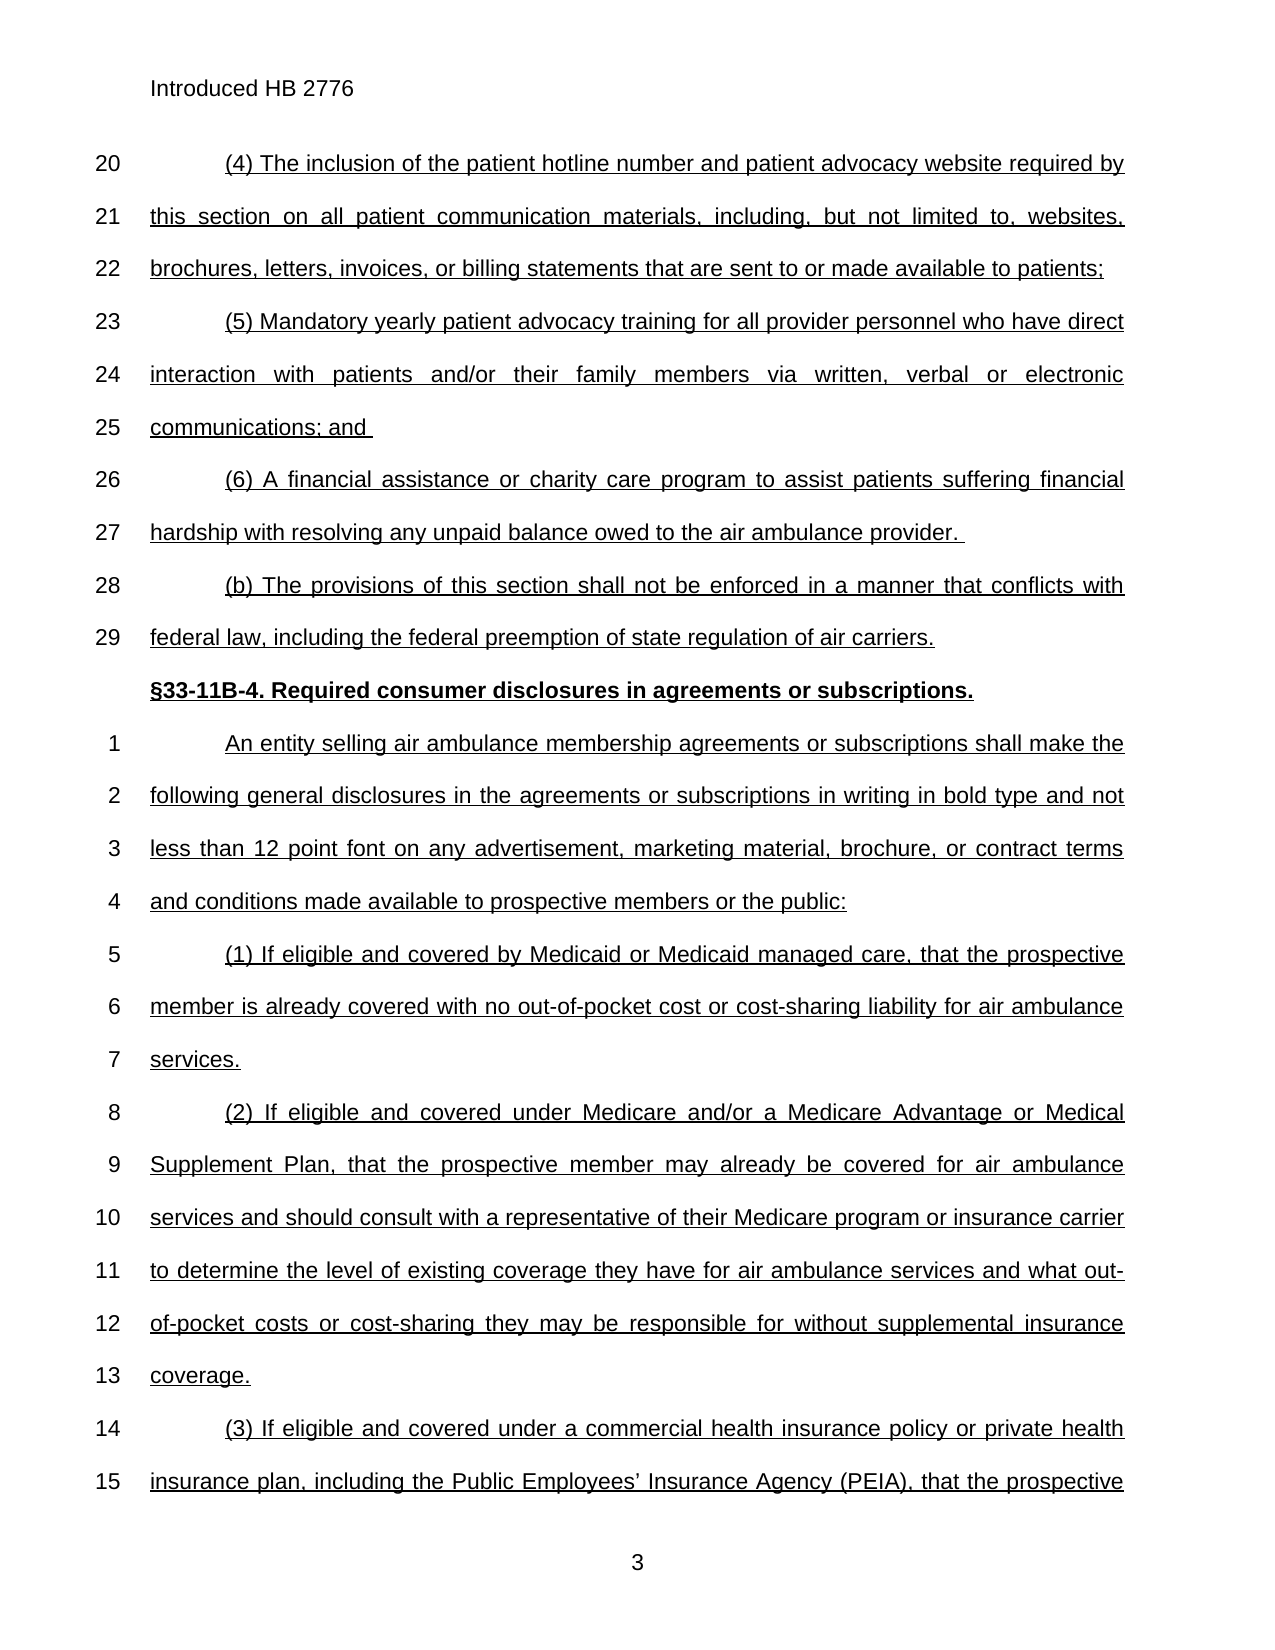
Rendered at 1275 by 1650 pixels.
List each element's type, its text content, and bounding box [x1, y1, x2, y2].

text An entity selling air ambulance membership agreements or subscriptions shall make the following general disclosures in the agreements or subscriptions in writing in bold type and not less than 12 point font on any advertisement, marketing material, brochure, or contract terms and conditions made available to prospective members or the public: [150, 730, 1125, 805]
text (2) If eligible and covered under Medicare and/or a Medicare Advantage or Medical Supplement Plan, that the prospective member may already be covered for air ambulance services and should consult with a representative of their Medicare program or insurance carrier to determine the level of existing coverage they have for air ambulance services and what out-of-pocket costs or cost-sharing they may be responsible for without supplemental insurance coverage. [150, 1228, 1125, 1280]
text (2) If eligible and covered under Medicare and/or a Medicare Advantage or Medical Supplement Plan, that the prospective member may already be covered for air ambulance services and should consult with a representative of their Medicare program or insurance carrier to determine the level of existing coverage they have for air ambulance services and what out-of-pocket costs or cost-sharing they may be responsible for without supplemental insurance coverage. [150, 1175, 1125, 1227]
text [150, 1415, 1125, 1494]
text (2) If eligible and covered under Medicare and/or a Medicare Advantage or Medical Supplement Plan, that the prospective member may already be covered for air ambulance services and should consult with a representative of their Medicare program or insurance carrier to determine the level of existing coverage they have for air ambulance services and what out-of-pocket costs or cost-sharing they may be responsible for without supplemental insurance coverage. [150, 1281, 1125, 1332]
text (6) A financial assistance or charity care program to assist patients suffering financial hardship with resolving any unpaid balance owed to the air ambulance provider. [150, 466, 1125, 545]
text (4) The inclusion of the patient hotline number and patient advocacy website required by this section on all patient communication materials, including, but not limited to, websites, brochures, letters, invoices, or billing statements that are sent to or made available to patients; [150, 227, 1125, 282]
text (4) The inclusion of the patient hotline number and patient advocacy website required by this section on all patient communication materials, including, but not limited to, websites, brochures, letters, invoices, or billing statements that are sent to or made available to patients; [150, 150, 1125, 225]
text An entity selling air ambulance membership agreements or subscriptions shall make the following general disclosures in the agreements or subscriptions in writing in bold type and not less than 12 point font on any advertisement, marketing material, brochure, or contract terms and conditions made available to prospective members or the public: [150, 806, 1125, 914]
text (2) If eligible and covered under Medicare and/or a Medicare Advantage or Medical Supplement Plan, that the prospective member may already be covered for air ambulance services and should consult with a representative of their Medicare program or insurance carrier to determine the level of existing coverage they have for air ambulance services and what out-of-pocket costs or cost-sharing they may be responsible for without supplemental insurance coverage. [150, 1334, 1125, 1389]
subtitle §33-11B-4. Required consumer disclosures in agreements or subscriptions. [150, 677, 1125, 703]
text (5) Mandatory yearly patient advocacy training for all provider personnel who have direct interaction with patients and/or their family members via written, verbal or electronic communications; and [150, 308, 1125, 440]
text (2) If eligible and covered under Medicare and/or a Medicare Advantage or Medical Supplement Plan, that the prospective member may already be covered for air ambulance services and should consult with a representative of their Medicare program or insurance carrier to determine the level of existing coverage they have for air ambulance services and what out-of-pocket costs or cost-sharing they may be responsible for without supplemental insurance coverage. [150, 1099, 1125, 1174]
text (1) If eligible and covered by Medicaid or Medicaid managed care, that the prospective member is already covered with no out-of-pocket cost or cost-sharing liability for air ambulance services. [150, 941, 1125, 1072]
text (b) The provisions of this section shall not be enforced in a manner that conflicts with federal law, including the federal preemption of state regulation of air carriers. [150, 572, 1125, 651]
